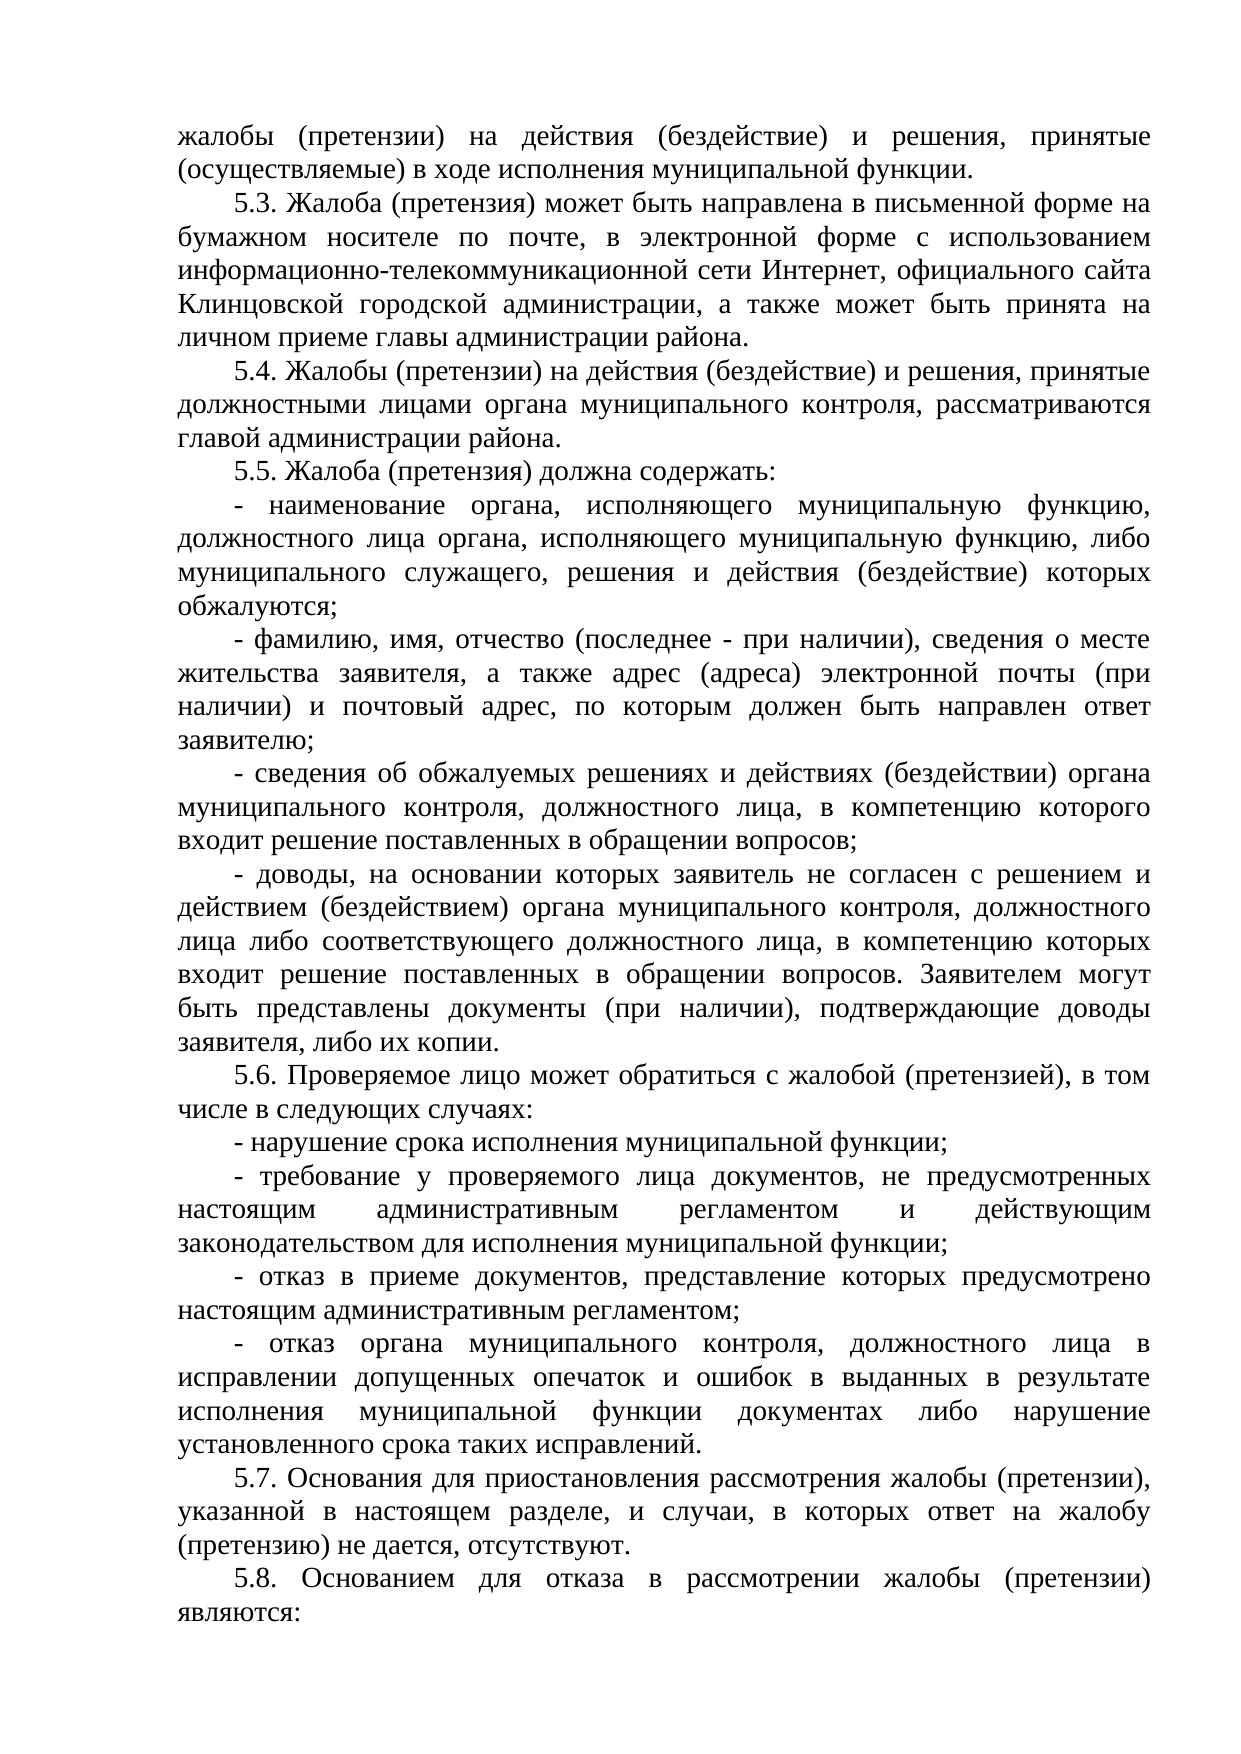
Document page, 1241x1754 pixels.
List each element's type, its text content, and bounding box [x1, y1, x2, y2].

text - доводы, на основании которых заявитель не согласен с решением и действием (бездействием) органа муниципального контроля, должностного лица либо соответствующего должностного лица, в компетенцию которых входит решение поставленных в обращении вопросов. Заявителем могут быть представлены документы (при наличии), подтверждающие доводы заявителя, либо их копии. [177, 856, 1152, 1057]
text - сведения об обжалуемых решениях и действиях (бездействии) органа муниципального контроля, должностного лица, в компетенцию которого входит решение поставленных в обращении вопросов; [177, 755, 1152, 856]
text 5.8. Основанием для отказа в рассмотрении жалобы (претензии) являются: [177, 1560, 1152, 1627]
text 5.5. Жалоба (претензия) должна содержать: [177, 453, 1152, 487]
text 5.7. Основания для приостановления рассмотрения жалобы (претензии), указанной в настоящем разделе, и случаи, в которых ответ на жалобу (претензию) не дается, отсутствуют. [177, 1460, 1152, 1560]
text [177, 118, 1152, 185]
text - требование у проверяемого лица документов, не предусмотренных настоящим административным регламентом и действующим законодательством для исполнения муниципальной функции; [177, 1158, 1152, 1258]
text - наименование органа, исполняющего муниципальную функцию, должностного лица органа, исполняющего муниципальную функцию, либо муниципального служащего, решения и действия (бездействие) которых обжалуются; [177, 487, 1152, 621]
text - отказ в приеме документов, представление которых предусмотрено настоящим административным регламентом; [177, 1258, 1152, 1326]
text - отказ органа муниципального контроля, должностного лица в исправлении допущенных опечаток и ошибок в выданных в результате исполнения муниципальной функции документах либо нарушение установленного срока таких исправлений. [177, 1326, 1152, 1460]
text 5.4. Жалобы (претензии) на действия (бездействие) и решения, принятые должностными лицами органа муниципального контроля, рассматриваются главой администрации района. [177, 353, 1152, 453]
text - фамилию, имя, отчество (последнее - при наличии), сведения о месте жительства заявителя, а также адрес (адреса) электронной почты (при наличии) и почтовый адрес, по которым должен быть направлен ответ заявителю; [177, 621, 1152, 755]
text - нарушение срока исполнения муниципальной функции; [177, 1124, 1152, 1158]
text 5.3. Жалоба (претензия) может быть направлена в письменной форме на бумажном носителе по почте, в электронной форме с использованием информационно-телекоммуникационной сети Интернет, официального сайта Клинцовской городской администрации, а также может быть принята на личном приеме главы администрации района. [177, 185, 1152, 353]
text 5.6. Проверяемое лицо может обратиться с жалобой (претензией), в том числе в следующих случаях: [177, 1057, 1152, 1124]
